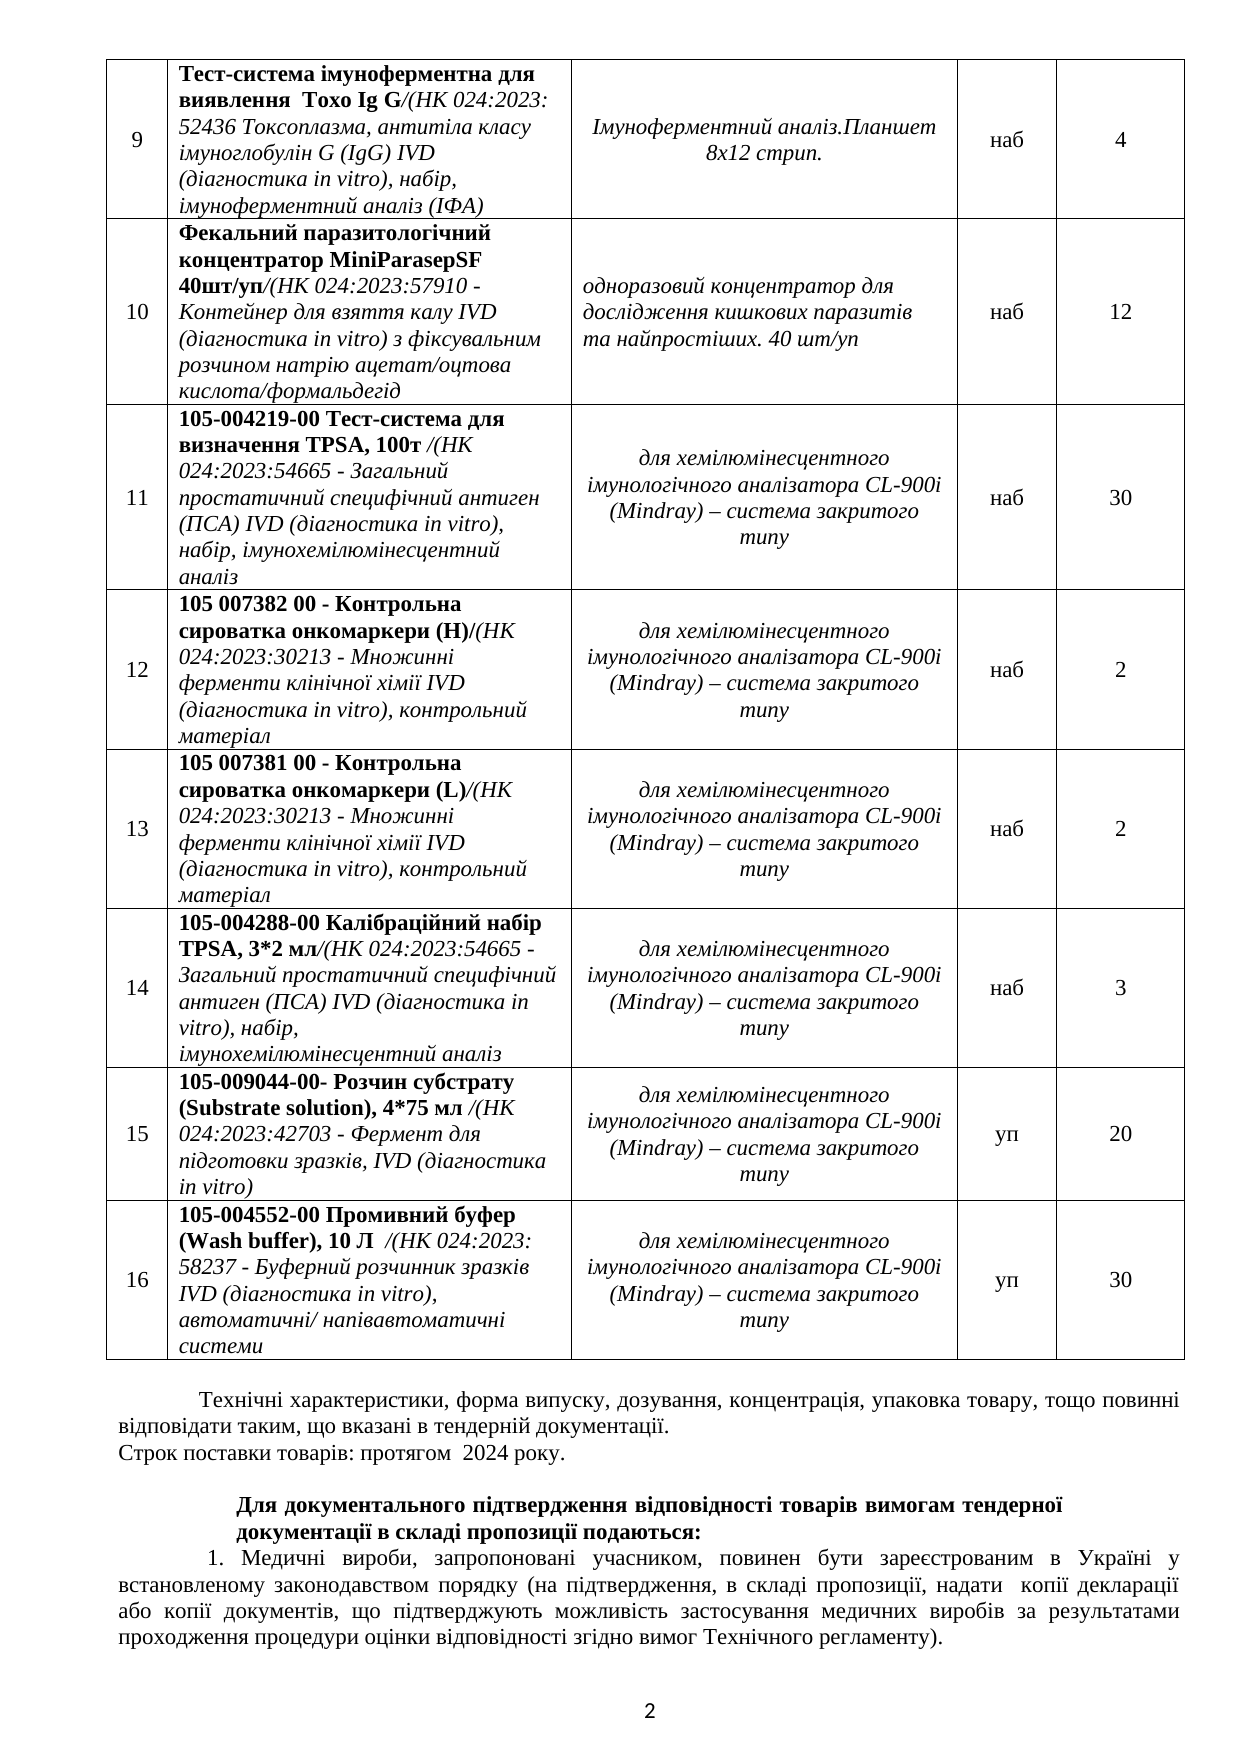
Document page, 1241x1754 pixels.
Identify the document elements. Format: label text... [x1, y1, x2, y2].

table_cell Імуноферментний аналіз.Планшет 8х12 стрип. [572, 60, 957, 218]
table_cell 20 [1057, 1068, 1184, 1199]
table_cell 4 [1057, 60, 1184, 218]
table_cell 105-004288-00 Калібраційний набір TPSA, 3*2 мл/(НК 024:2023:54665 - Загальний простатичний специфічний антиген (ПСА) IVD (діагностика in vitro), набір, імунохемілюмінесцентний аналіз [168, 909, 571, 1067]
table_cell наб [958, 750, 1056, 908]
table_cell наб [958, 909, 1056, 1067]
table_cell 30 [1057, 1201, 1184, 1359]
table_cell 12 [1057, 219, 1184, 404]
table_cell Фекальний паразитологічний концентратор MiniParasepSF 40шт/уп/(НК 024:2023:57910 - Контейнер для взяття калу IVD (діагностика in vitro) з фіксувальним розчином натрію ацетат/оцтова кислота/формальдегід [168, 219, 571, 404]
table_cell одноразовий концентратор для дослідження кишкових паразитів та найпростіших. 40 шт/уп [572, 219, 957, 404]
table_cell 105-009044-00- Розчин субстрату (Substrate solution), 4*75 мл /(НК 024:2023:42703 - Фермент для підготовки зразків, IVD (діагностика in vitro) [168, 1068, 571, 1199]
table_cell 10 [107, 219, 167, 404]
table_cell 30 [1057, 405, 1184, 589]
table_cell 105 007381 00 - Контрольна сироватка онкомаркери (L)/(НК 024:2023:30213 - Множинні ферменти клінічної хімії IVD (діагностика in vitro), контрольний матеріал [168, 750, 571, 908]
table_cell 3 [1057, 909, 1184, 1067]
table_cell 105 007382 00 - Контрольна сироватка онкомаркери (H)/(НК 024:2023:30213 - Множинні ферменти клінічної хімії IVD (діагностика in vitro), контрольний матеріал [168, 590, 571, 748]
text Для документального підтвердження відповідності товарів вимогам тендерної документації в складі пропозиції подаються: [236, 1492, 1063, 1544]
table_cell 14 [107, 909, 167, 1067]
table_cell 15 [107, 1068, 167, 1199]
table_cell 105-004552-00 Промивний буфер (Wash buffer), 10 Л /(НК 024:2023: 58237 - Буферний розчинник зразків IVD (діагностика in vitro), автоматичні/ напівавтоматичні системи [168, 1201, 571, 1359]
table_cell 2 [1057, 750, 1184, 908]
text Строк поставки товарів: протягом 2024 року. [118, 1439, 1181, 1465]
table_cell наб [958, 405, 1056, 589]
text 1. Медичні вироби, запропоновані учасником, повинен бути зареєстрованим в Україні у встановленому законодавством порядку (на підтвердження, в складі пропозиції, надати копії декларації або копії документів, що підтверджують можливість застосування медичних виробів за результатами проходження процедури оцінки відповідності згідно вимог Технічного регламенту). [118, 1544, 1181, 1650]
table_cell для хемілюмінесцентного імунологічного аналізатора CL-900i (Mindray) – система закритого типу [572, 405, 957, 589]
table_cell наб [958, 590, 1056, 748]
table_cell уп [958, 1201, 1056, 1359]
table_cell 2 [1057, 590, 1184, 748]
table_cell Тест-система імуноферментна для виявлення Toxo Ig G/(НК 024:2023: 52436 Токсоплазма, антитіла класу імуноглобулін G (IgG) IVD (діагностика in vitro), набір, імуноферментний аналіз (ІФА) [168, 60, 571, 218]
table_cell 16 [107, 1201, 167, 1359]
table_cell 105-004219-00 Тест-система для визначення TPSA, 100т /(НК 024:2023:54665 - Загальний простатичний специфічний антиген (ПСА) IVD (діагностика in vitro), набір, імунохемілюмінесцентний аналіз [168, 405, 571, 589]
table_cell 12 [107, 590, 167, 748]
table_cell наб [958, 219, 1056, 404]
table_cell 13 [107, 750, 167, 908]
table_cell для хемілюмінесцентного імунологічного аналізатора CL-900i (Mindray) – система закритого типу [572, 1201, 957, 1359]
table_cell 11 [107, 405, 167, 589]
table_cell уп [958, 1068, 1056, 1199]
table_cell для хемілюмінесцентного імунологічного аналізатора CL-900i (Mindray) – система закритого типу [572, 590, 957, 748]
table_cell 9 [107, 60, 167, 218]
table_cell для хемілюмінесцентного імунологічного аналізатора CL-900i (Mindray) – система закритого типу [572, 909, 957, 1067]
text Технічні характеристики, форма випуску, дозування, концентрація, упаковка товару, тощо повинні відповідати таким, що вказані в тендерній документації. [118, 1386, 1181, 1439]
table_cell для хемілюмінесцентного імунологічного аналізатора CL-900i (Mindray) – система закритого типу [572, 750, 957, 908]
table_cell для хемілюмінесцентного імунологічного аналізатора CL-900i (Mindray) – система закритого типу [572, 1068, 957, 1199]
table_cell наб [958, 60, 1056, 218]
